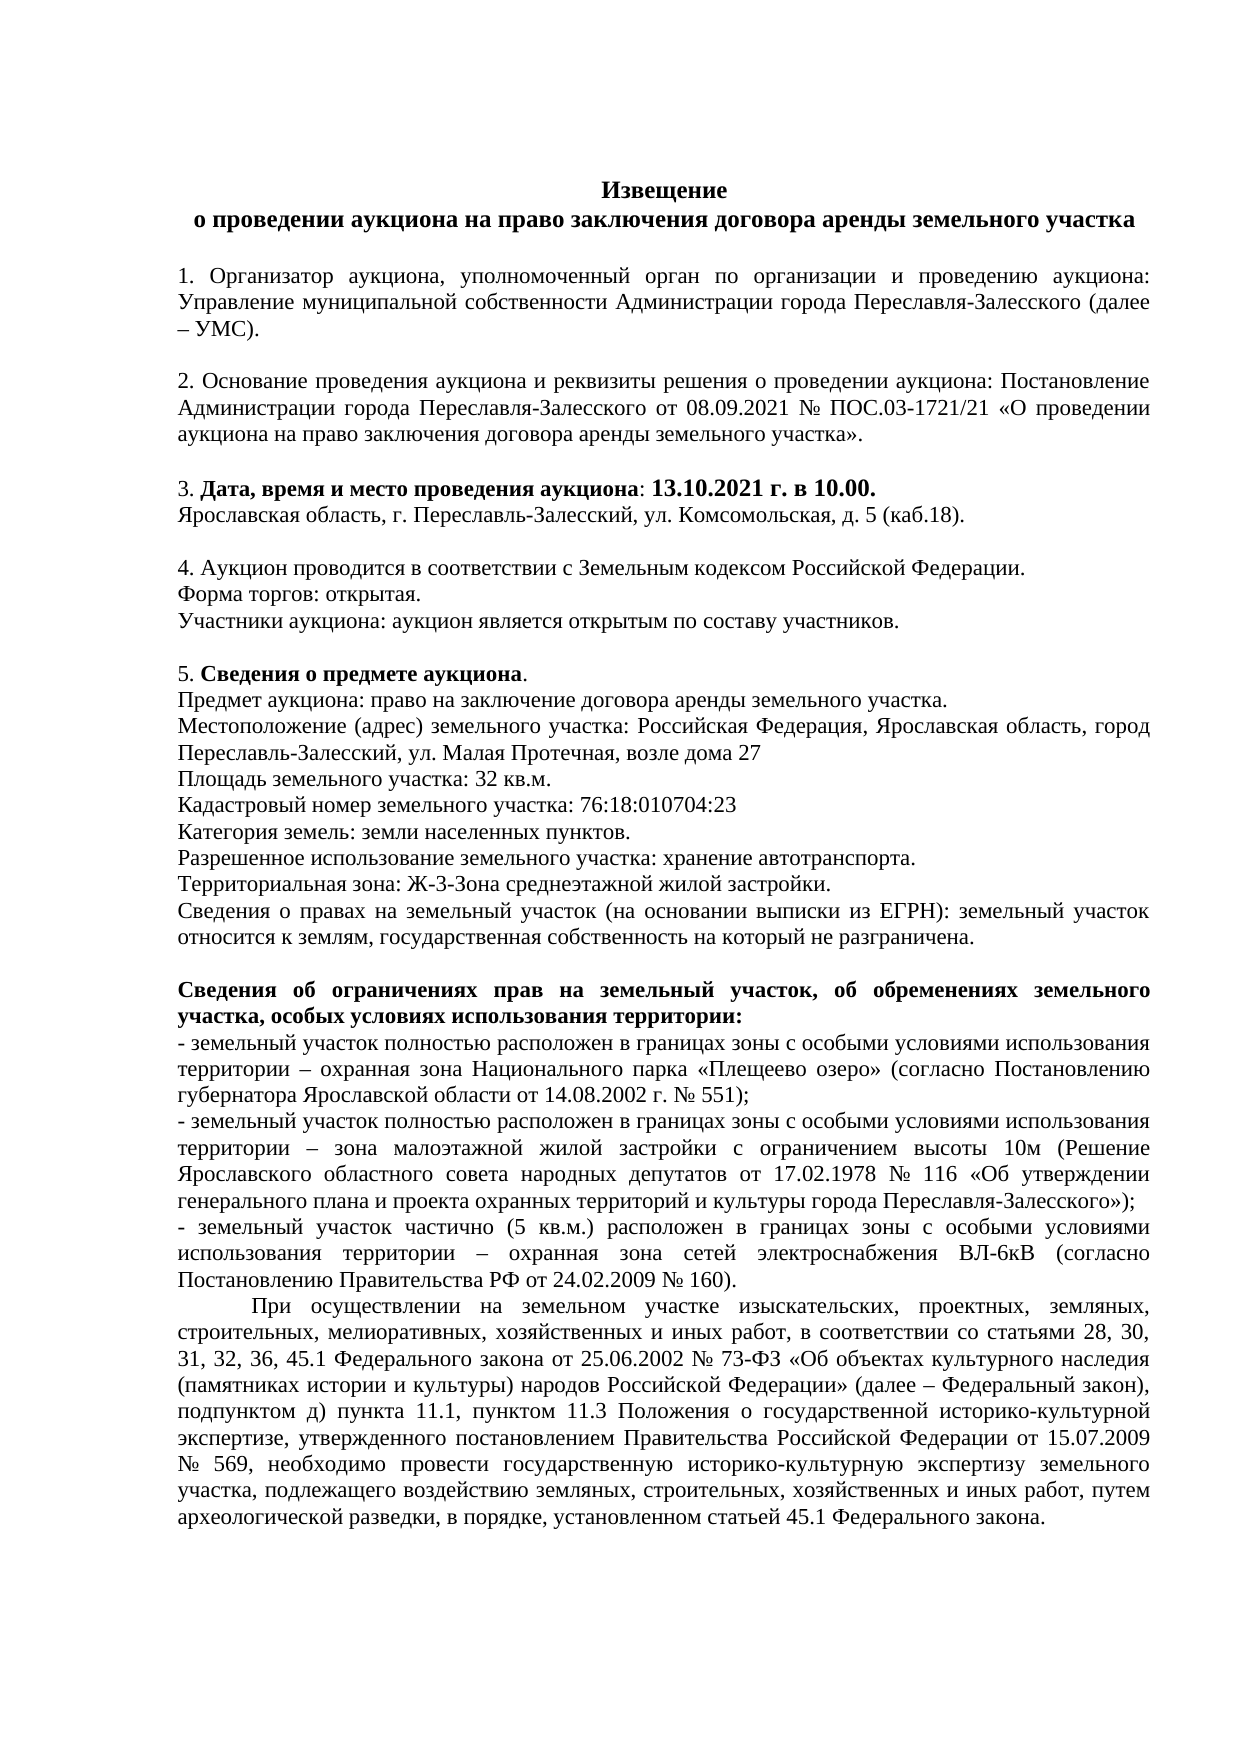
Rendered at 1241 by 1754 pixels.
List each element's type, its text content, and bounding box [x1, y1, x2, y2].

text Участники аукциона: аукцион является открытым по составу участников. [177, 607, 1152, 633]
text Территориальная зона: Ж-3-Зона среднеэтажной жилой застройки. [177, 870, 1152, 897]
text Сведения об ограничениях прав на земельный участок, об обременениях земельного участка, особых условиях использования территории: [177, 976, 1152, 1028]
text Разрешенное использование земельного участка: хранение автотранспорта. [177, 844, 1152, 870]
text Категория земель: земли населенных пунктов. [177, 818, 1152, 844]
text 2. Основание проведения аукциона и реквизиты решения о проведении аукциона: Постановление Администрации города Переславля-Залесского от 08.09.2021 № ПОС.03-1721/21 «О проведении аукциона на право заключения договора аренды земельного участка». [177, 367, 1152, 446]
text Предмет аукциона: право на заключение договора аренды земельного участка. [177, 686, 1152, 712]
text 4. Аукцион проводится в соответствии с Земельным кодексом Российской Федерации. [177, 554, 1152, 581]
text - земельный участок полностью расположен в границах зоны с особыми условиями использования территории – охранная зона Национального парка «Плещеево озеро» (согласно Постановлению губернатора Ярославской области от 14.08.2002 г. № 551); [177, 1028, 1152, 1108]
text Ярославская область, г. Переславль-Залесский, ул. Комсомольская, д. 5 (каб.18). [177, 501, 1152, 528]
text 1. Организатор аукциона, уполномоченный орган по организации и проведению аукциона: Управление муниципальной собственности Администрации города Переславля-Залесского (далее – УМС). [177, 262, 1152, 341]
text - земельный участок частично (5 кв.м.) расположен в границах зоны с особыми условиями использования территории – охранная зона сетей электроснабжения ВЛ-6кВ (согласно Постановлению Правительства РФ от 24.02.2009 № 160). [177, 1213, 1152, 1292]
text Площадь земельного участка: 32 кв.м. [177, 765, 1152, 791]
text о проведении аукциона на право заключения договора аренды земельного участка [177, 204, 1152, 233]
text Сведения о правах на земельный участок (на основании выписки из ЕГРН): земельный участок относится к землям, государственная собственность на который не разграничена. [177, 897, 1152, 949]
text - земельный участок полностью расположен в границах зоны с особыми условиями использования территории – зона малоэтажной жилой застройки с ограничением высоты 10м (Решение Ярославского областного совета народных депутатов от 17.02.1978 № 116 «Об утверждении генерального плана и проекта охранных территорий и культуры города Переславля-Залесского»); [177, 1108, 1152, 1213]
text 5. Сведения о предмете аукциона. [177, 659, 1152, 686]
text При осуществлении на земельном участке изыскательских, проектных, земляных, строительных, мелиоративных, хозяйственных и иных работ, в соответствии со статьями 28, 30, 31, 32, 36, 45.1 Федерального закона от 25.06.2002 № 73-ФЗ «Об объектах культурного наследия (памятниках истории и культуры) народов Российской Федерации» (далее – Федеральный закон), подпунктом д) пункта 11.1, пунктом 11.3 Положения о государственной историко-культурной экспертизе, утвержденного постановлением Правительства Российской Федерации от 15.07.2009 № 569, необходимо провести государственную историко-культурную экспертизу земельного участка, подлежащего воздействию земляных, строительных, хозяйственных и иных работ, путем археологической разведки, в порядке, установленном статьей 45.1 Федерального закона. [177, 1292, 1152, 1529]
text Кадастровый номер земельного участка: 76:18:010704:23 [177, 791, 1152, 818]
text Извещение [177, 176, 1152, 204]
text Форма торгов: открытая. [177, 581, 1152, 607]
text Местоположение (адрес) земельного участка: Российская Федерация, Ярославская область, город Переславль-Залесский, ул. Малая Протечная, возле дома 27 [177, 712, 1152, 765]
text 3. Дата, время и место проведения аукциона: 13.10.2021 г. в 10.00. [177, 473, 1152, 501]
